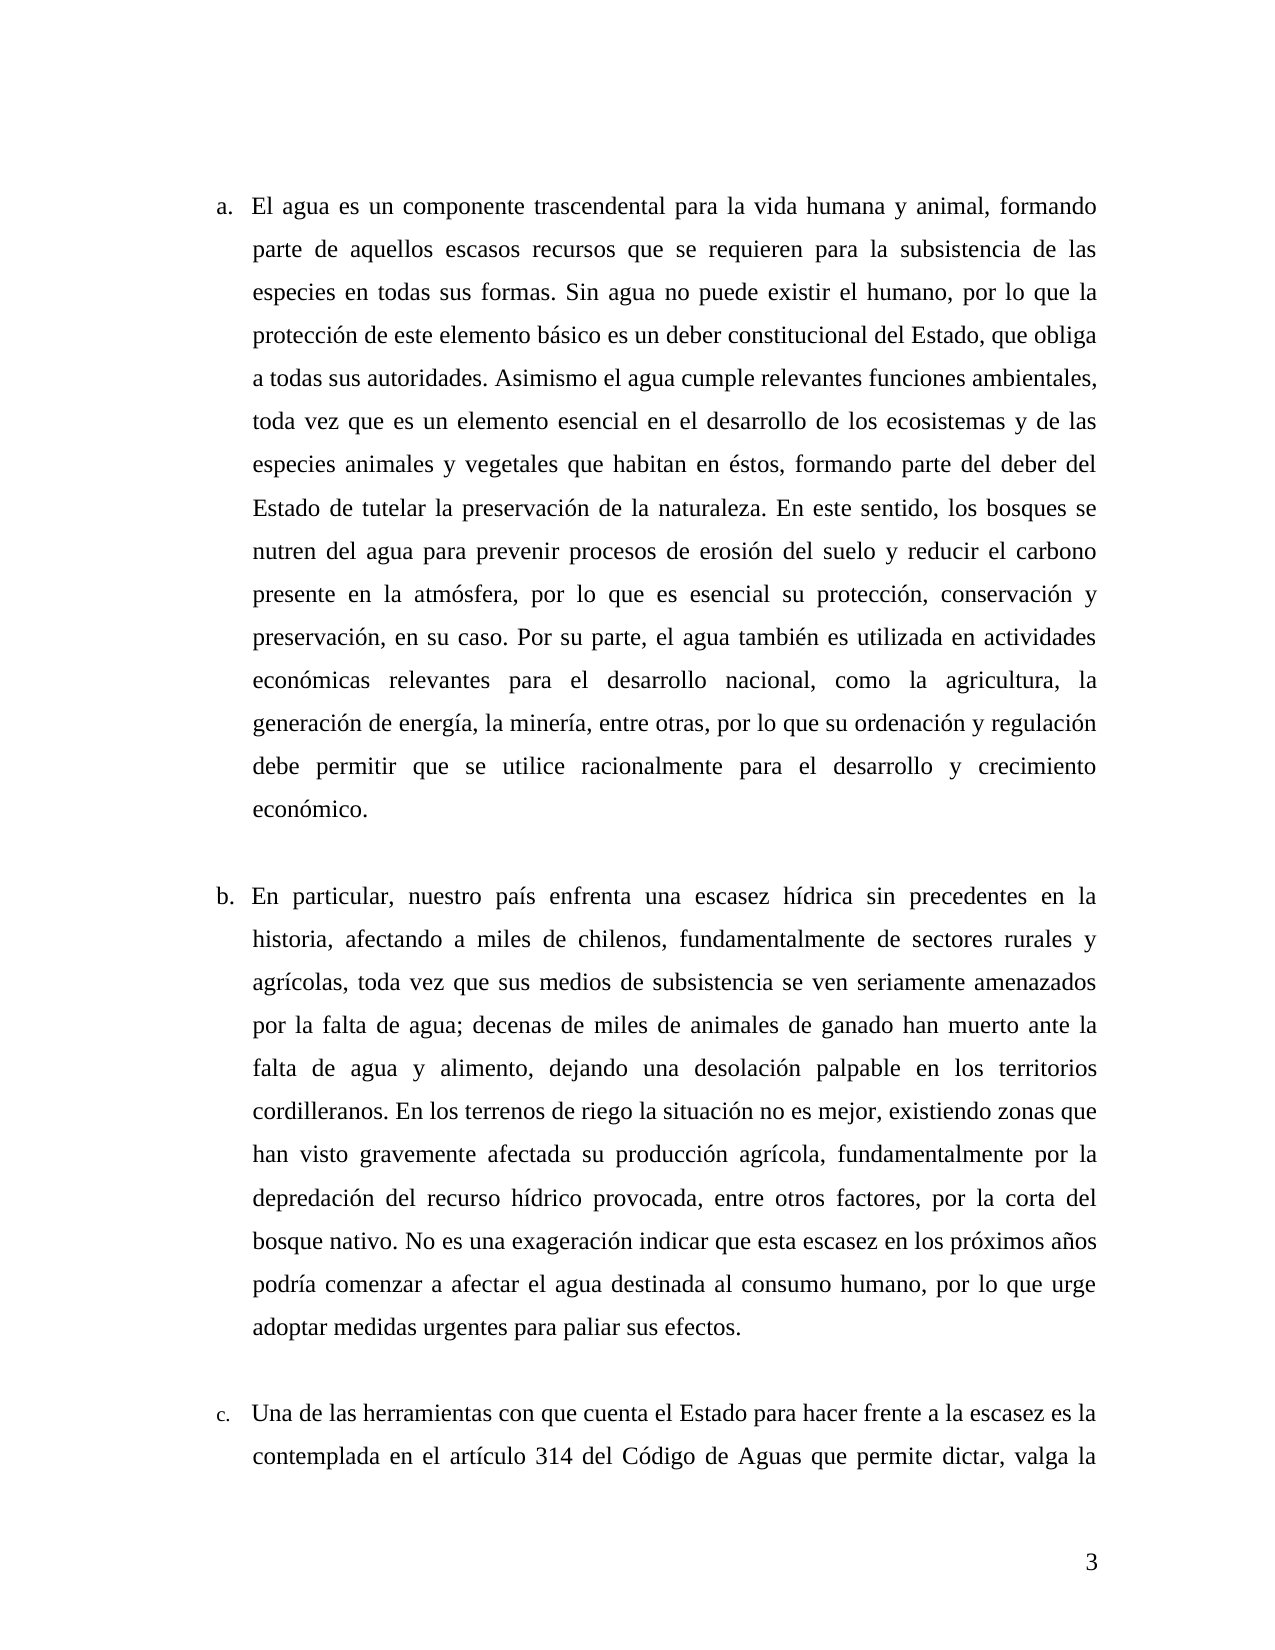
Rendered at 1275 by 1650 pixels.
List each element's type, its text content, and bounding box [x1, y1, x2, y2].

list El agua es un componente trascendental para la vida humana y animal, formando parte de aquellos escasos recursos que se requieren para la subsistencia de las especies en todas sus formas. Sin agua no puede existir el humano, por lo que la protección de este elemento básico es un deber constitucional del Estado, que obliga a todas sus autoridades. Asimismo el agua cumple relevantes funciones ambientales, toda vez que es un elemento esencial en el desarrollo de los ecosistemas y de las especies animales y vegetales que habitan en éstos, formando parte del deber del Estado de tutelar la preservación de la naturaleza. En este sentido, los bosques se nutren del agua para prevenir procesos de erosión del suelo y reducir el carbono presente en la atmósfera, por lo que es esencial su protección, conservación y preservación, en su caso. Por su parte, el agua también es utilizada en actividades económicas relevantes para el desarrollo nacional, como la agricultura, la generación de energía, la minería, entre otras, por lo que su ordenación y regulación debe permitir que se utilice racionalmente para el desarrollo y crecimiento económico. [216, 191, 1098, 823]
list En particular, nuestro país enfrenta una escasez hídrica sin precedentes en la historia, afectando a miles de chilenos, fundamentalmente de sectores rurales y agrícolas, toda vez que sus medios de subsistencia se ven seriamente amenazados por la falta de agua; decenas de miles de animales de ganado han muerto ante la falta de agua y alimento, dejando una desolación palpable en los territorios cordilleranos. En los terrenos de riego la situación no es mejor, existiendo zonas que han visto gravemente afectada su producción agrícola, fundamentalmente por la depredación del recurso hídrico provocada, entre otros factores, por la corta del bosque nativo. No es una exageración indicar que esta escasez en los próximos años podría comenzar a afectar el agua destinada al consumo humano, por lo que urge adoptar medidas urgentes para paliar sus efectos. [216, 881, 1098, 1341]
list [216, 1398, 1098, 1470]
